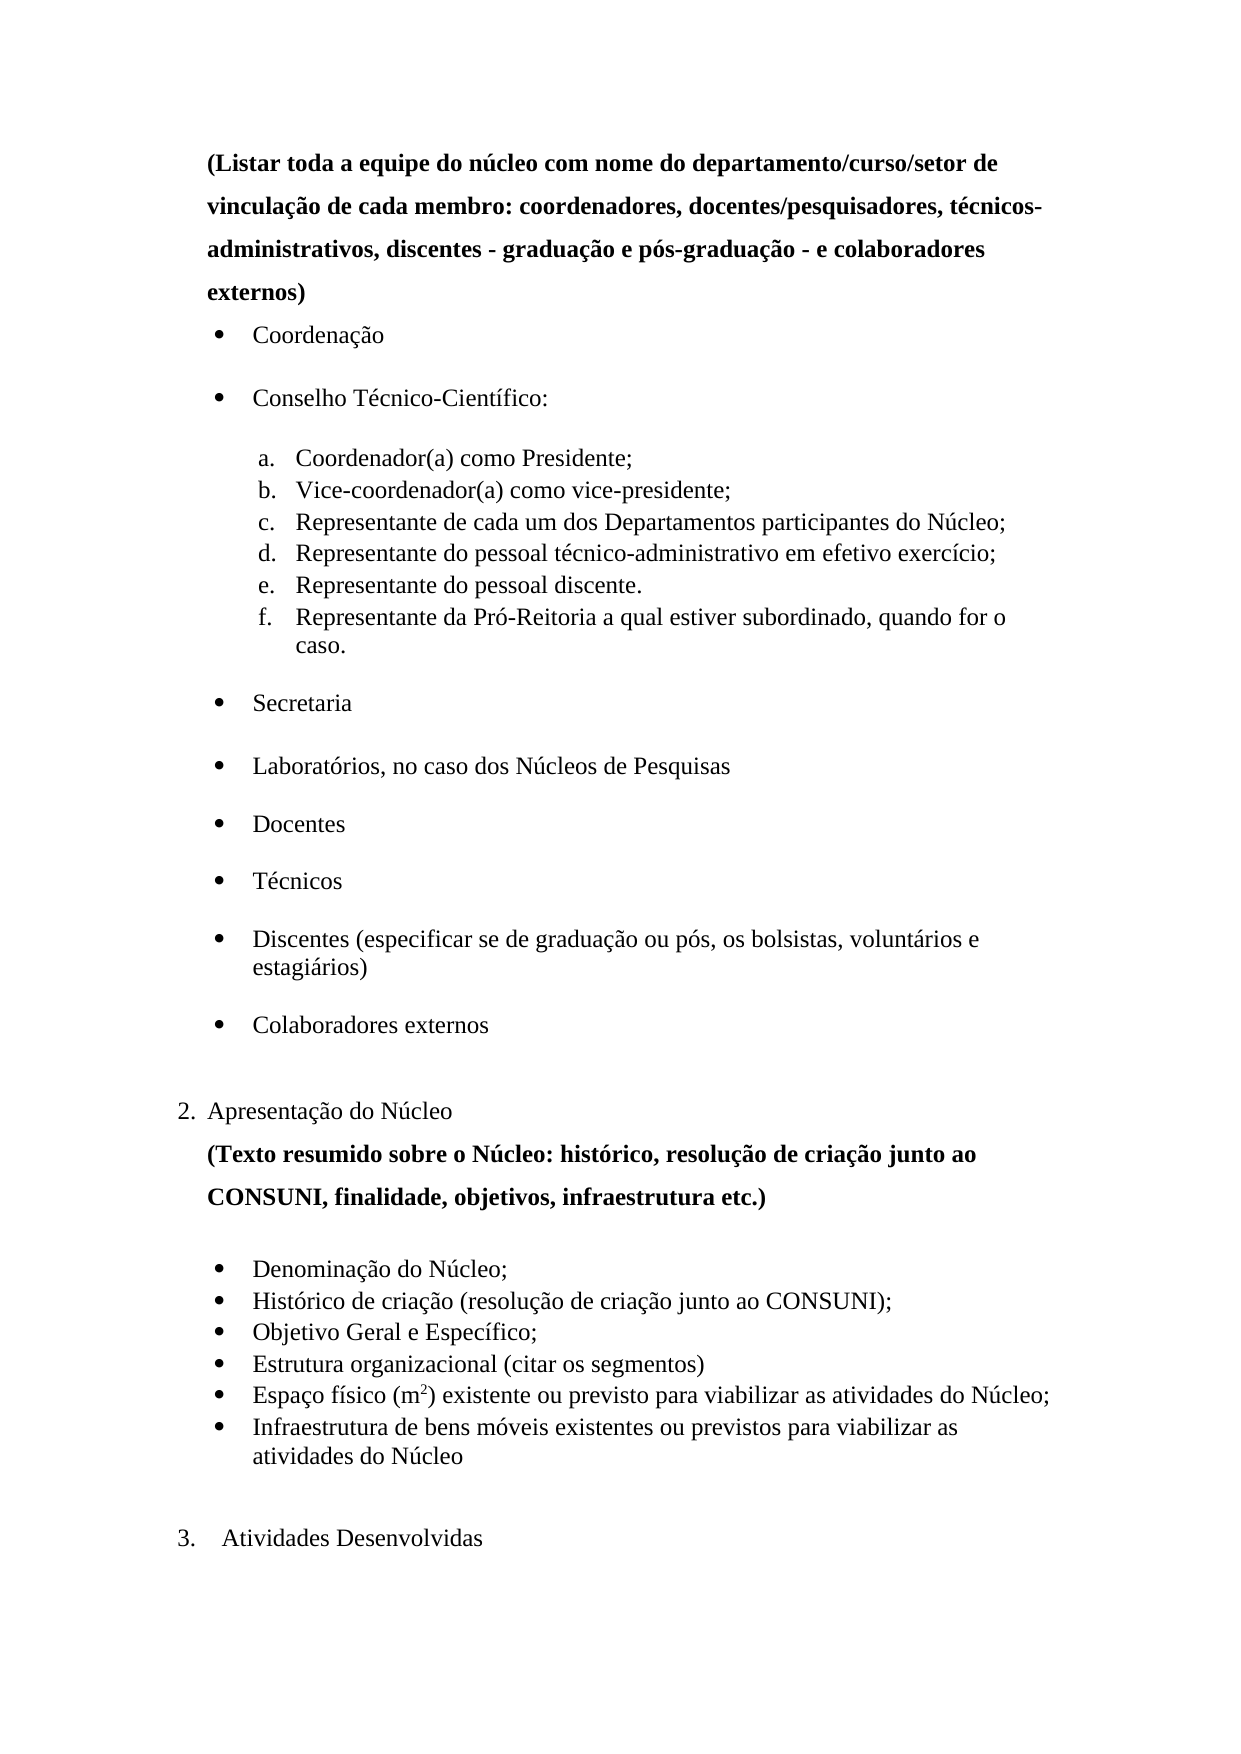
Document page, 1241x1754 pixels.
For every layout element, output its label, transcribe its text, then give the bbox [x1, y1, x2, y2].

list Estrutura organizacional (citar os segmentos) [215, 1349, 1063, 1378]
list Conselho Técnico-Científico: [215, 383, 1063, 412]
list Secretaria [215, 688, 1063, 717]
list Espaço físico (m2) existente ou previsto para viabilizar as atividades do Núcleo; [215, 1381, 1063, 1409]
list Coordenador(a) como Presidente; [258, 443, 1063, 472]
list Atividades Desenvolvidas [177, 1523, 1063, 1552]
list Colaboradores externos [215, 1010, 1063, 1039]
list Docentes [215, 809, 1063, 837]
list Histórico de criação (resolução de criação junto ao CONSUNI); [215, 1286, 1063, 1315]
list Técnicos [215, 866, 1063, 895]
list Discentes (especificar se de graduação ou pós, os bolsistas, voluntários e estagiários) [215, 924, 1063, 981]
list Apresentação do Núcleo [177, 1096, 1063, 1125]
list Representante do pessoal discente. [258, 570, 1063, 599]
list (Texto resumido sobre o Núcleo: histórico, resolução de criação junto ao CONSUNI, finalidade, objetivos, infraestrutura etc.) [207, 1139, 1063, 1211]
list Denominação do Núcleo; [215, 1254, 1063, 1283]
list Vice-coordenador(a) como vice-presidente; [258, 475, 1063, 504]
list Coordenação [215, 320, 1063, 349]
list Objetivo Geral e Específico; [215, 1317, 1063, 1346]
list Infraestrutura de bens móveis existentes ou previstos para viabilizar as atividades do Núcleo [215, 1412, 1063, 1470]
list Representante de cada um dos Departamentos participantes do Núcleo; [258, 507, 1063, 536]
list Representante da Pró-Reitoria a qual estiver subordinado, quando for o caso. [258, 602, 1063, 659]
list Representante do pessoal técnico-administrativo em efetivo exercício; [258, 538, 1063, 567]
list (Listar toda a equipe do núcleo com nome do departamento/curso/setor de vinculação de cada membro: coordenadores, docentes/pesquisadores, técnicos-administrativos, discentes - graduação e pós-graduação - e colaboradores externos) [207, 148, 1063, 306]
list Laboratórios, no caso dos Núcleos de Pesquisas [215, 751, 1063, 780]
